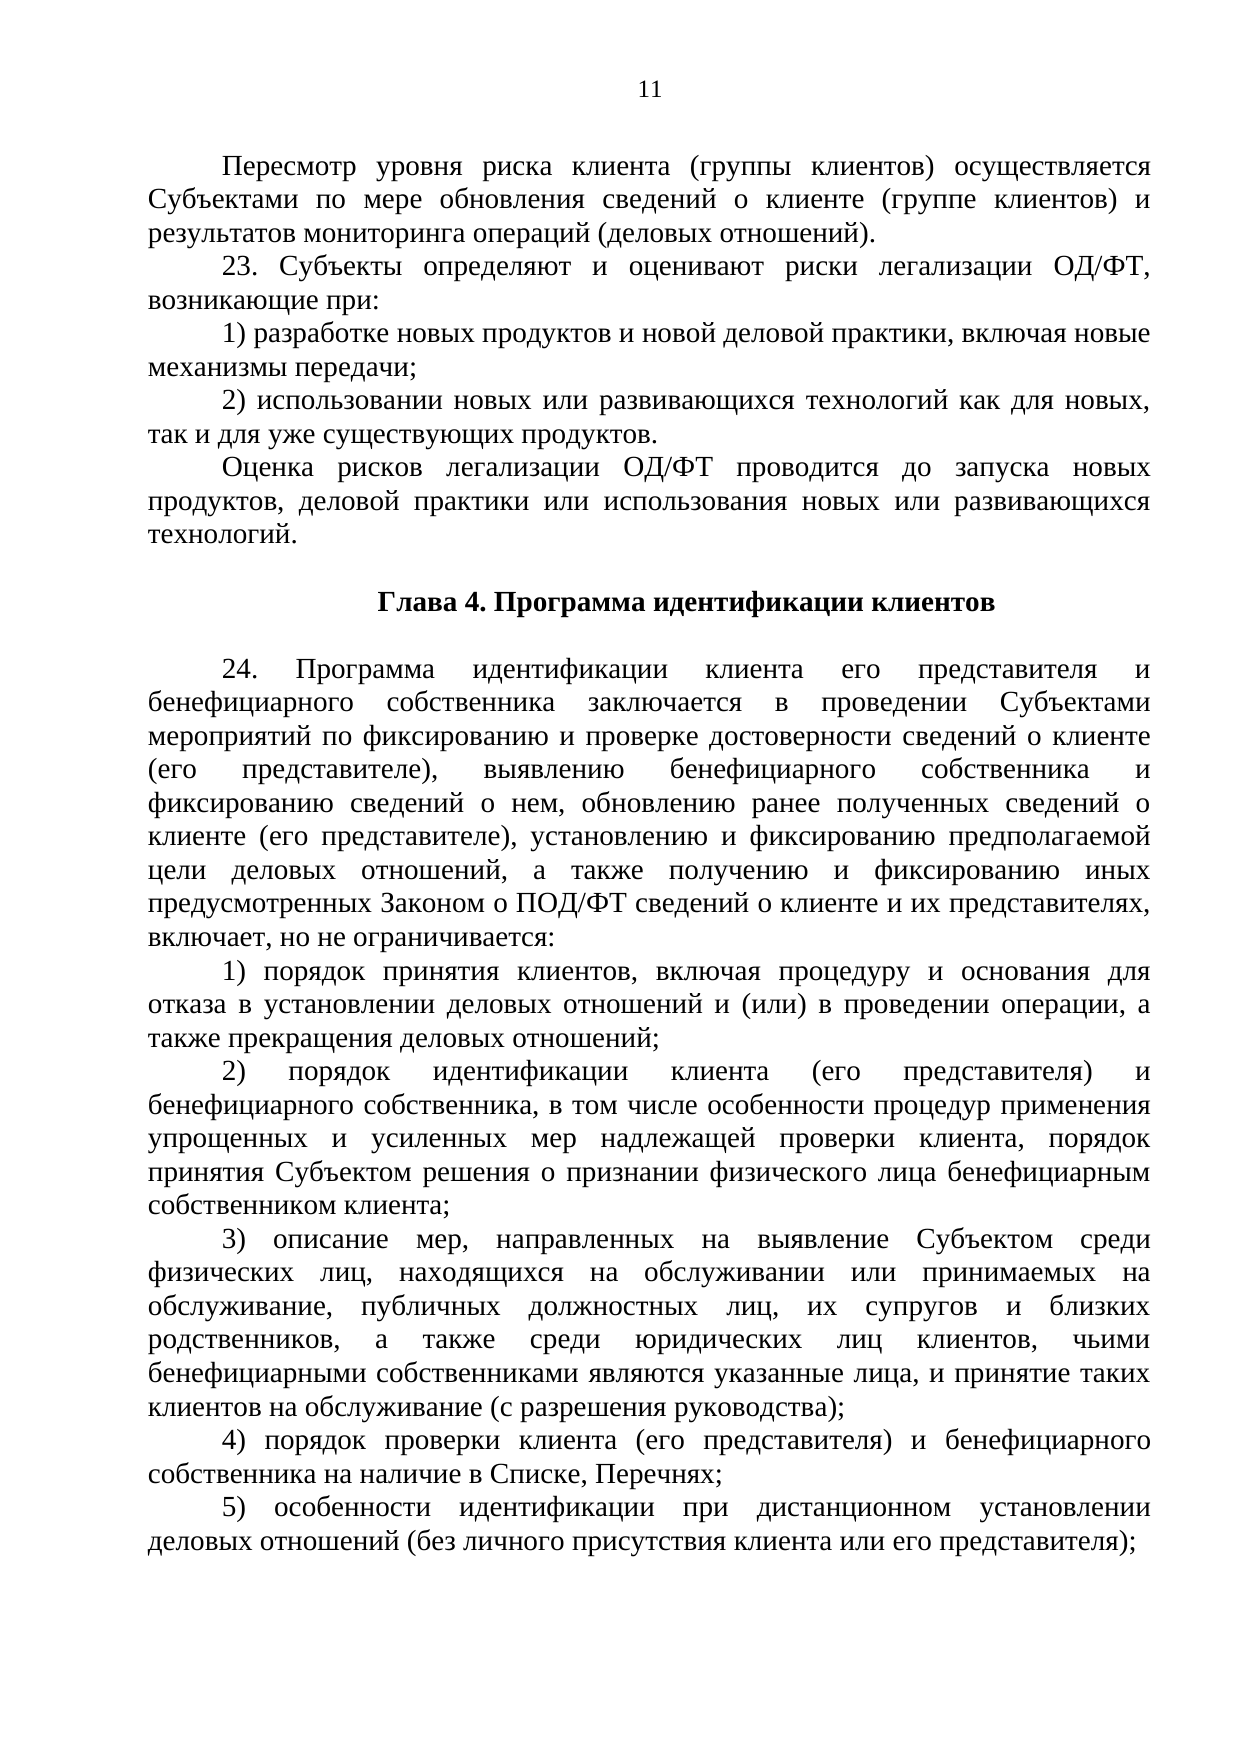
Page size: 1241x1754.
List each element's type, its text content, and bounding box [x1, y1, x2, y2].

text 24. Программа идентификации клиента его представителя и бенефициарного собственника заключается в проведении Субъектами мероприятий по фиксированию и проверке достоверности сведений о клиенте (его представителе), выявлению бенефициарного собственника и фиксированию сведений о нем, обновлению ранее полученных сведений о клиенте (его представителе), установлению и фиксированию предполагаемой цели деловых отношений, а также получению и фиксированию иных предусмотренных Законом о ПОД/ФТ сведений о клиенте и их представителях, включает, но не ограничивается: [148, 651, 1152, 953]
text 23. Субъекты определяют и оценивают риски легализации ОД/ФТ, возникающие при: [148, 248, 1152, 315]
text 4) порядок проверки клиента (его представителя) и бенефициарного собственника на наличие в Списке, Перечнях; [148, 1422, 1152, 1489]
text Пересмотр уровня риска клиента (группы клиентов) осуществляется Субъектами по мере обновления сведений о клиенте (группе клиентов) и результатов мониторинга операций (деловых отношений). [148, 148, 1152, 248]
text Оценка рисков легализации ОД/ФТ проводится до запуска новых продуктов, деловой практики или использования новых или развивающихся технологий. [148, 449, 1152, 550]
text Глава 4. Программа идентификации клиентов [148, 584, 1152, 617]
text 1) порядок принятия клиентов, включая процедуру и основания для отказа в установлении деловых отношений и (или) в проведении операции, а также прекращения деловых отношений; [148, 953, 1152, 1053]
text 5) особенности идентификации при дистанционном установлении деловых отношений (без личного присутствия клиента или его представителя); [148, 1489, 1152, 1556]
text 2) использовании новых или развивающихся технологий как для новых, так и для уже существующих продуктов. [148, 382, 1152, 449]
text 2) порядок идентификации клиента (его представителя) и бенефициарного собственника, в том числе особенности процедур применения упрощенных и усиленных мер надлежащей проверки клиента, порядок принятия Субъектом решения о признании физического лица бенефициарным собственником клиента; [148, 1053, 1152, 1221]
text 3) описание мер, направленных на выявление Субъектом среди физических лиц, находящихся на обслуживании или принимаемых на обслуживание, публичных должностных лиц, их супругов и близких родственников, а также среди юридических лиц клиентов, чьими бенефициарными собственниками являются указанные лица, и принятие таких клиентов на обслуживание (с разрешения руководства); [148, 1221, 1152, 1422]
text 1) разработке новых продуктов и новой деловой практики, включая новые механизмы передачи; [148, 315, 1152, 382]
